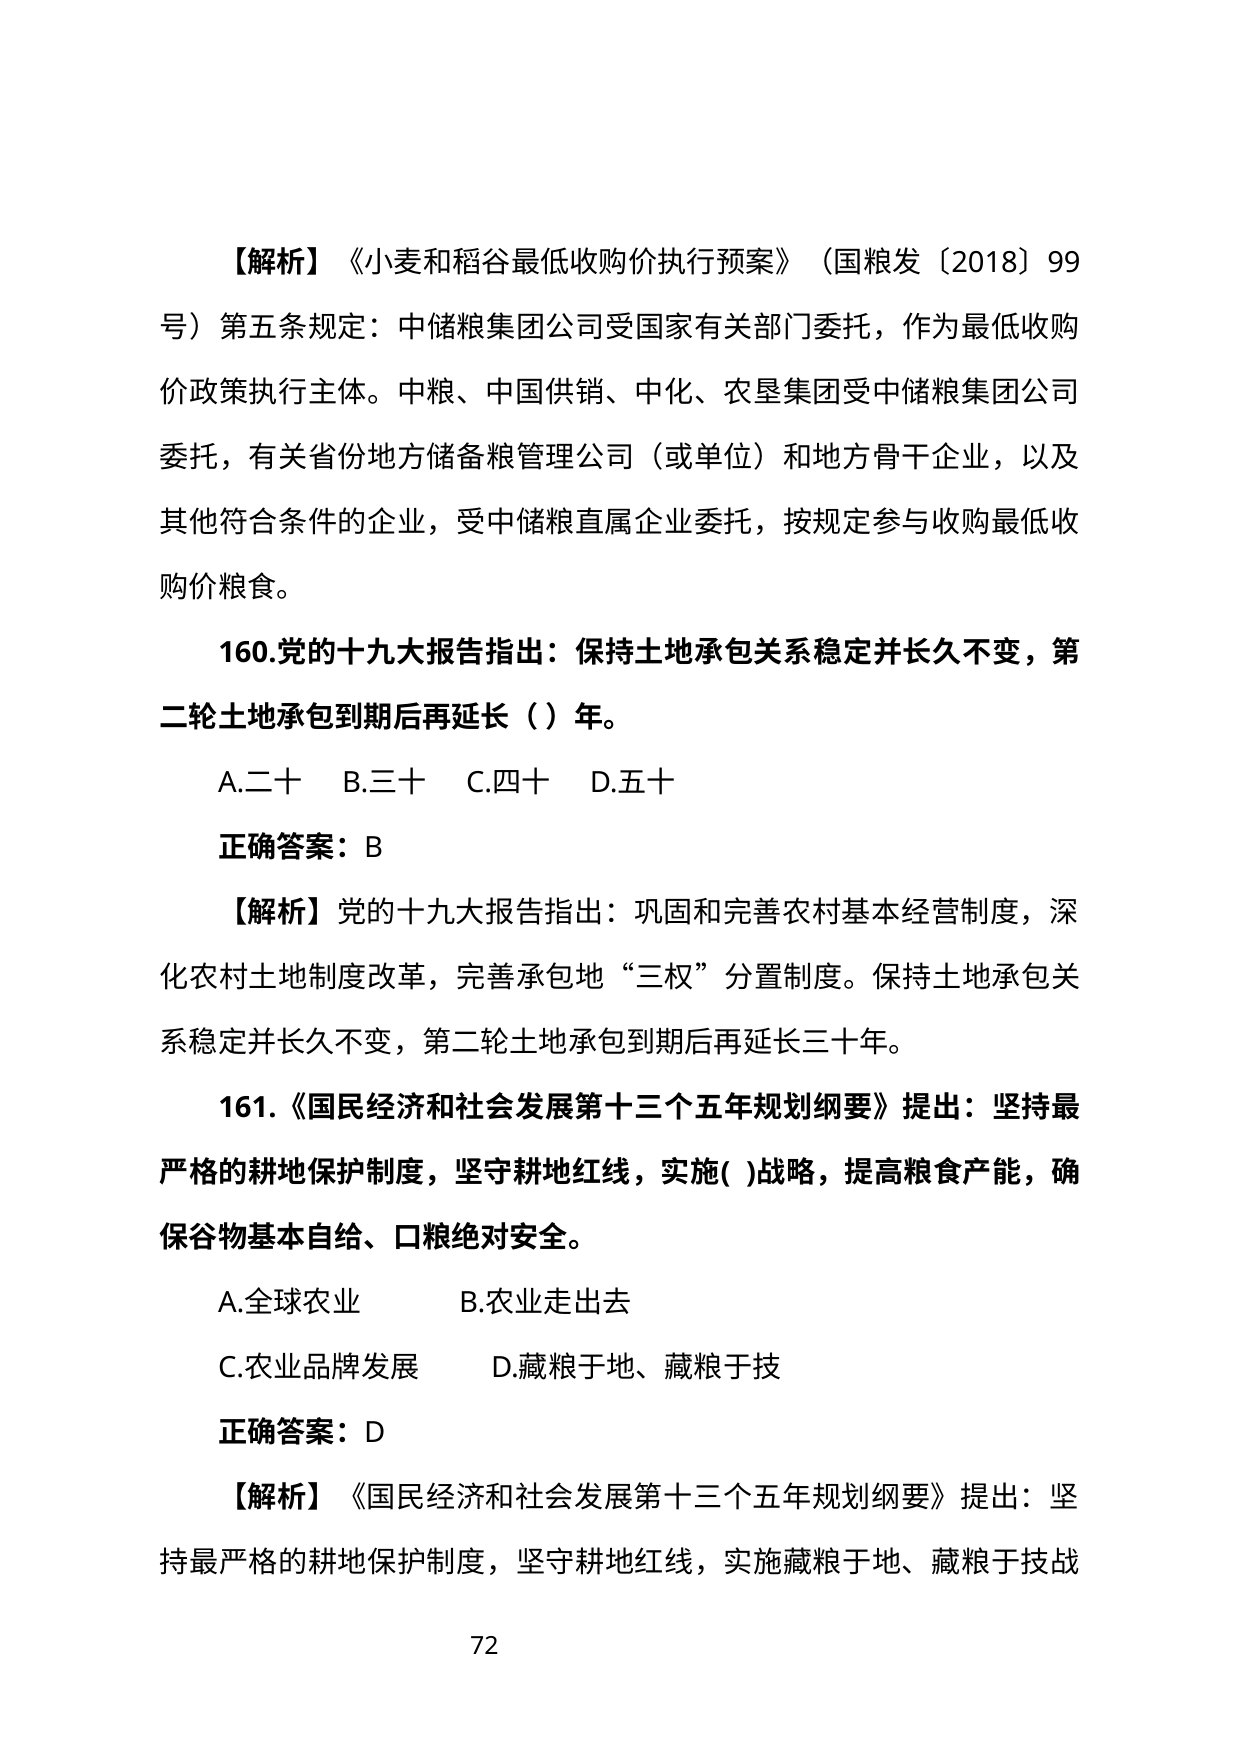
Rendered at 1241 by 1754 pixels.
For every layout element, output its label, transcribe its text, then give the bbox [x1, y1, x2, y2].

list 161.《国民经济和社会发展第十三个五年规划纲要》提出：坚持最严格的耕地保护制度，坚守耕地红线，实施( )战略，提高粮食产能，确保谷物基本自给、口粮绝对安全。 [159, 1072, 1081, 1267]
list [159, 1462, 1081, 1592]
text 160.党的十九大报告指出：保持土地承包关系稳定并长久不变，第二轮土地承包到期后再延长（ ）年。 [159, 617, 1081, 747]
text 【解析】《小麦和稻谷最低收购价执行预案》（国粮发〔2018〕99号）第五条规定：中储粮集团公司受国家有关部门委托，作为最低收购价政策执行主体。中粮、中国供销、中化、农垦集团受中储粮集团公司委托，有关省份地方储备粮管理公司（或单位）和地方骨干企业，以及其他符合条件的企业，受中储粮直属企业委托，按规定参与收购最低收购价粮食。 [159, 227, 1081, 617]
list 正确答案：D [159, 1397, 1081, 1462]
list C.农业品牌发展 D.藏粮于地、藏粮于技 [159, 1332, 1081, 1397]
list A.全球农业 B.农业走出去 [159, 1267, 1081, 1332]
text 【解析】党的十九大报告指出：巩固和完善农村基本经营制度，深化农村土地制度改革，完善承包地“三权”分置制度。保持土地承包关系稳定并长久不变，第二轮土地承包到期后再延长三十年。 [159, 877, 1081, 1072]
text 正确答案：B [159, 812, 1081, 877]
text A.二十 B.三十 C.四十 D.五十 [159, 747, 1081, 812]
